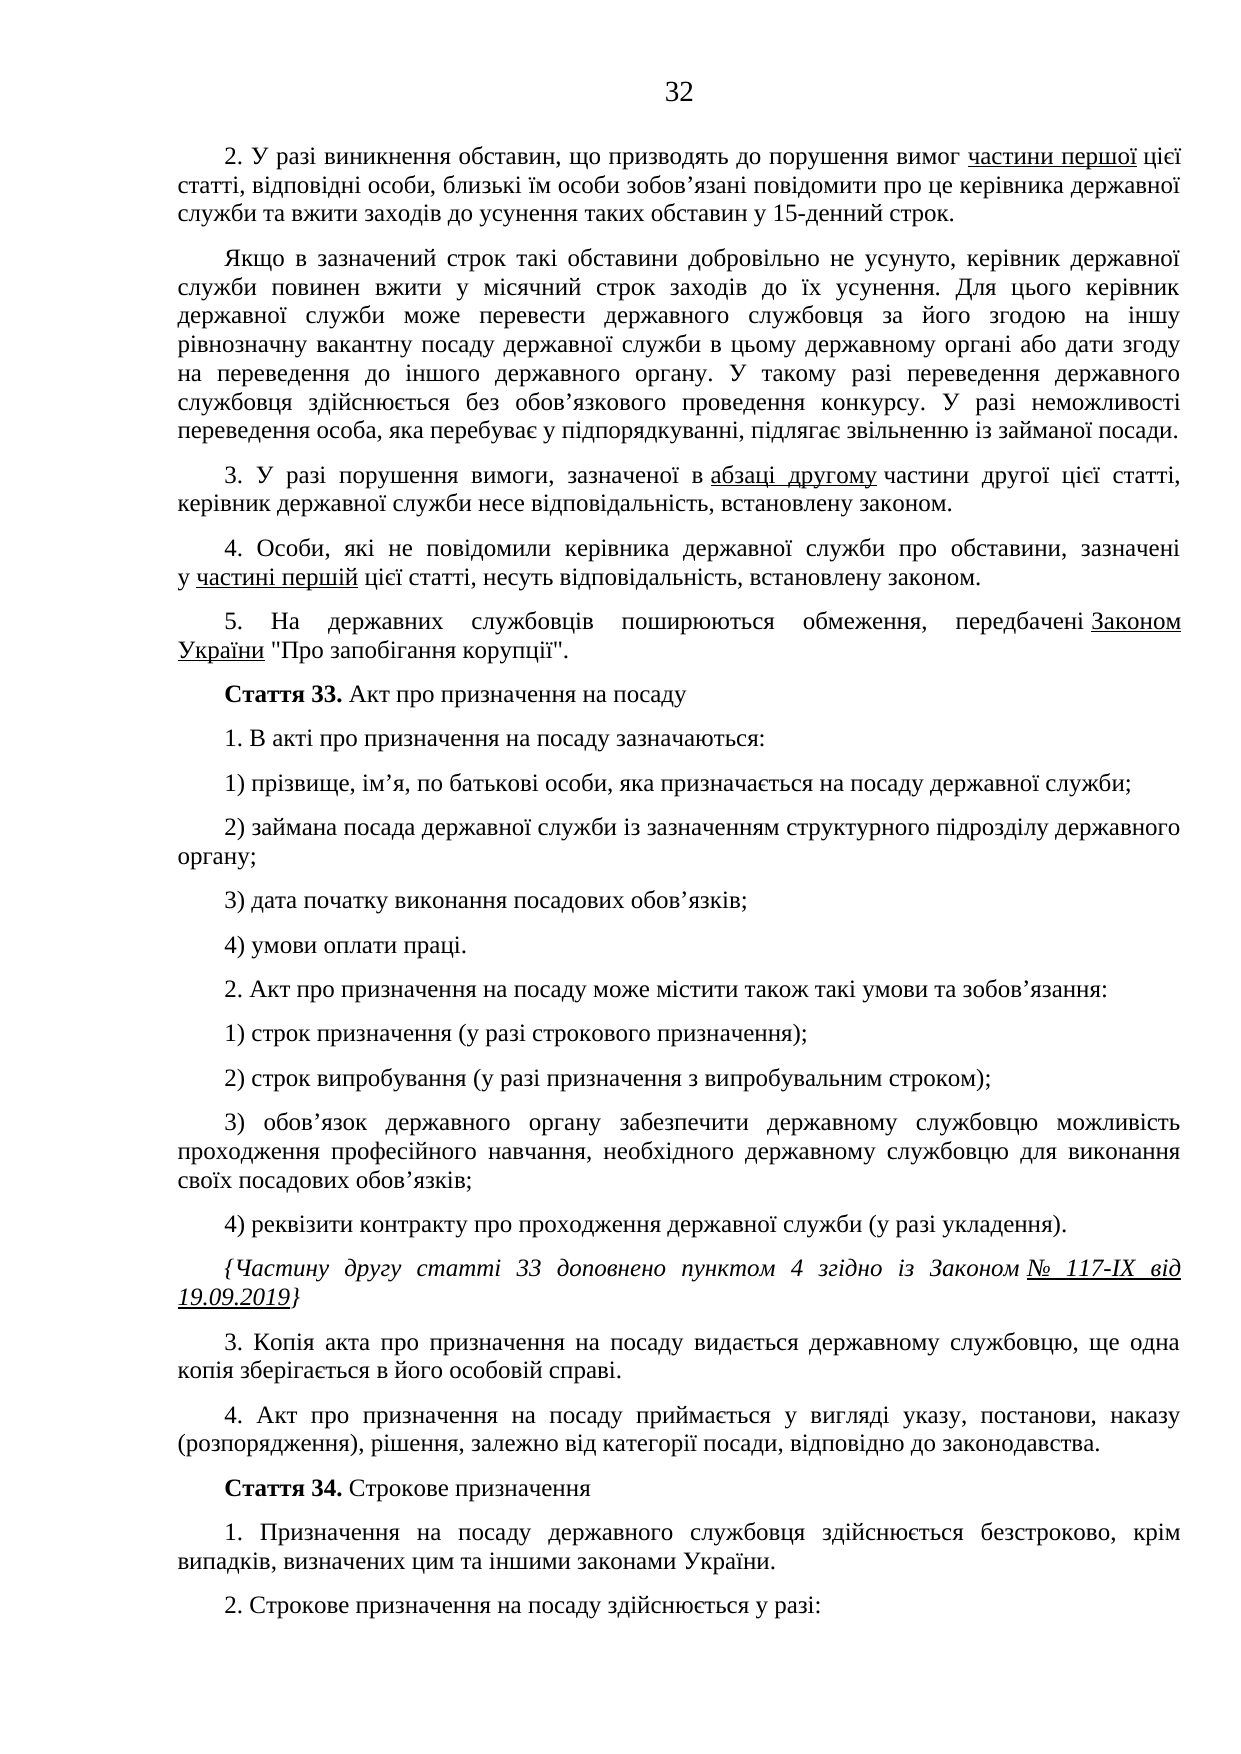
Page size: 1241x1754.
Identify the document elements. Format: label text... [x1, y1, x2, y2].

text 1. В акті про призначення на посаду зазначаються: [177, 723, 1181, 752]
text Якщо в зазначений строк такі обставини добровільно не усунуто, керівник державної служби повинен вжити у місячний строк заходів до їх усунення. Для цього керівник державної служби може перевести державного службовця за його згодою на іншу рівнозначну вакантну посаду державної служби в цьому державному органі або дати згоду на переведення до іншого державного органу. У такому разі переведення державного службовця здійснюється без обов’язкового проведення конкурсу. У разі неможливості переведення особа, яка перебуває у підпорядкуванні, підлягає звільненню із займаної посади. [177, 243, 1181, 444]
text 4) реквізити контракту про проходження державної служби (у разі укладення). [177, 1209, 1181, 1238]
text 4. Особи, які не повідомили керівника державної служби про обставини, зазначені у частині першій цієї статті, несуть відповідальність, встановлену законом. [177, 533, 1181, 590]
text 2) займана посада державної служби із зазначенням структурного підрозділу державного органу; [177, 812, 1181, 870]
text 2) строк випробування (у разі призначення з випробувальним строком); [177, 1063, 1181, 1092]
text {Частину другу статті 33 доповнено пунктом 4 згідно із Законом № 117-IX від 19.09.2019} [177, 1253, 1181, 1311]
text 1. Призначення на посаду державного службовця здійснюється безстроково, крім випадків, визначених цим та іншими законами України. [177, 1517, 1181, 1575]
text Стаття 33. Акт про призначення на посаду [177, 679, 1181, 708]
text 1) прізвище, ім’я, по батькові особи, яка призначається на посаду державної служби; [177, 768, 1181, 797]
text 3) обов’язок державного органу забезпечити державному службовцю можливість проходження професійного навчання, необхідного державному службовцю для виконання своїх посадових обов’язків; [177, 1107, 1181, 1193]
text 3) дата початку виконання посадових обов’язків; [177, 885, 1181, 914]
text 2. Строкове призначення на посаду здійснюється у разі: [177, 1590, 1181, 1619]
text 3. Копія акта про призначення на посаду видається державному службовцю, ще одна копія зберігається в його особовій справі. [177, 1327, 1181, 1384]
text 4. Акт про призначення на посаду приймається у вигляді указу, постанови, наказу (розпорядження), рішення, залежно від категорії посади, відповідно до законодавства. [177, 1400, 1181, 1457]
text Стаття 34. Строкове призначення [177, 1473, 1181, 1502]
text 2. Акт про призначення на посаду може містити також такі умови та зобов’язання: [177, 974, 1181, 1003]
text 3. У разі порушення вимоги, зазначеної в абзаці другому частини другої цієї статті, керівник державної служби несе відповідальність, встановлену законом. [177, 460, 1181, 517]
text 5. На державних службовців поширюються обмеження, передбачені Законом України "Про запобігання корупції". [177, 606, 1181, 663]
text 2. У разі виникнення обставин, що призводять до порушення вимог частини першої цієї статті, відповідні особи, близькі їм особи зобов’язані повідомити про це керівника державної служби та вжити заходів до усунення таких обставин у 15-денний строк. [177, 141, 1181, 227]
text 4) умови оплати праці. [177, 930, 1181, 958]
text 1) строк призначення (у разі строкового призначення); [177, 1018, 1181, 1047]
